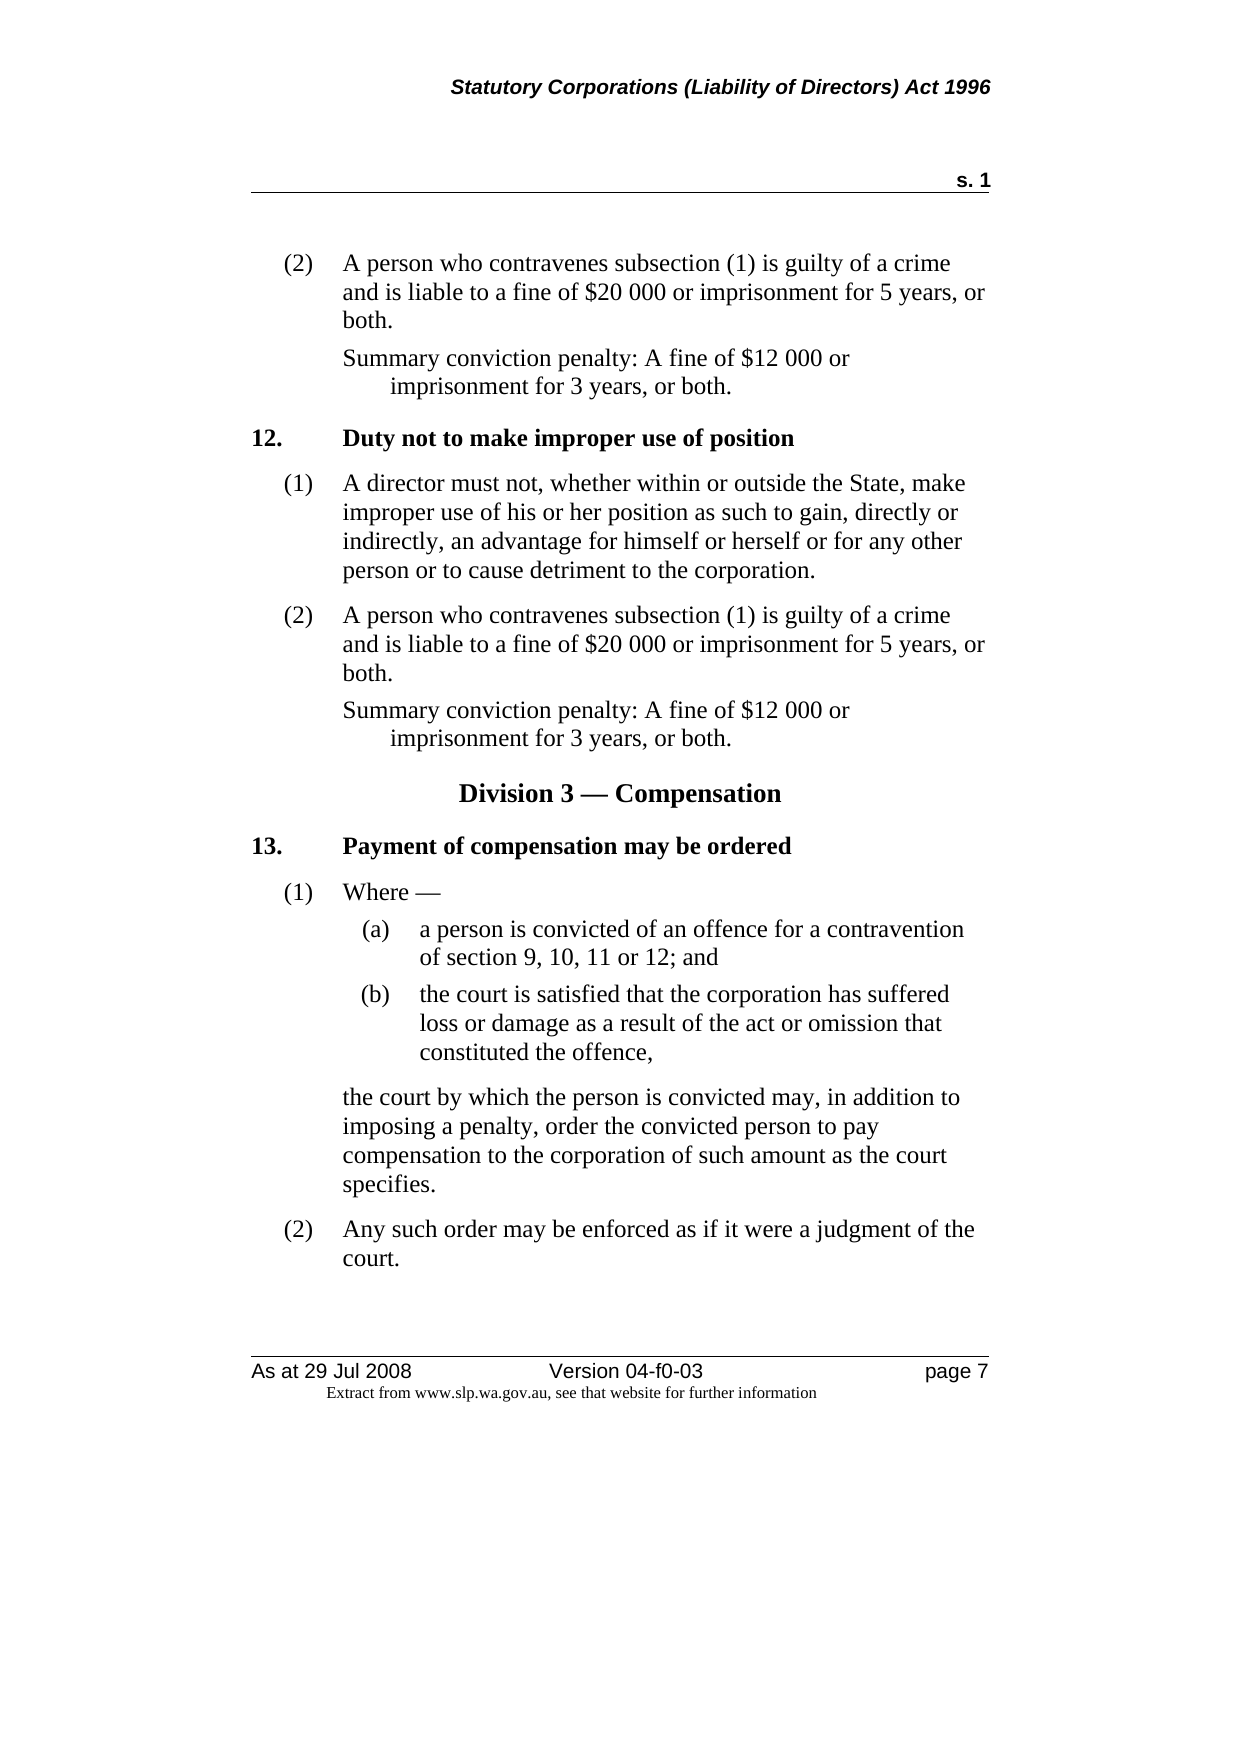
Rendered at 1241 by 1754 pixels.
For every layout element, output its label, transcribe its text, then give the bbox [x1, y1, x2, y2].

text (1) Where — [251, 877, 989, 905]
subtitle 12. Duty not to make improper use of position [251, 423, 989, 452]
text (2) A person who contravenes subsection (1) is guilty of a crime and is liable to a fine of $20 000 or imprisonment for 5 years, or both. [251, 248, 989, 334]
text (a) a person is convicted of an offence for a contravention of section 9, 10, 11 or 12; and [251, 914, 989, 971]
text (1) A director must not, whether within or outside the State, make improper use of his or her position as such to gain, directly or indirectly, an advantage for himself or herself or for any other person or to cause detriment to the corporation. [251, 468, 989, 583]
text (2) A person who contravenes subsection (1) is guilty of a crime and is liable to a fine of $20 000 or imprisonment for 5 years, or both. [251, 600, 989, 686]
text (2) Any such order may be enforced as if it were a judgment of the court. [251, 1214, 989, 1272]
text Summary conviction penalty: A fine of $12 000 or imprisonment for 3 years, or both. [251, 695, 989, 752]
text (b) the court is satisfied that the corporation has suffered loss or damage as a result of the act or omission that constituted the offence, [251, 979, 989, 1066]
subtitle Division 3 — Compensation [251, 777, 989, 808]
text Summary conviction penalty: A fine of $12 000 or imprisonment for 3 years, or both. [251, 343, 989, 400]
text the court by which the person is convicted may, in addition to imposing a penalty, order the convicted person to pay compensation to the corporation of such amount as the court specifies. [251, 1082, 989, 1197]
subtitle 13. Payment of compensation may be ordered [251, 831, 989, 860]
